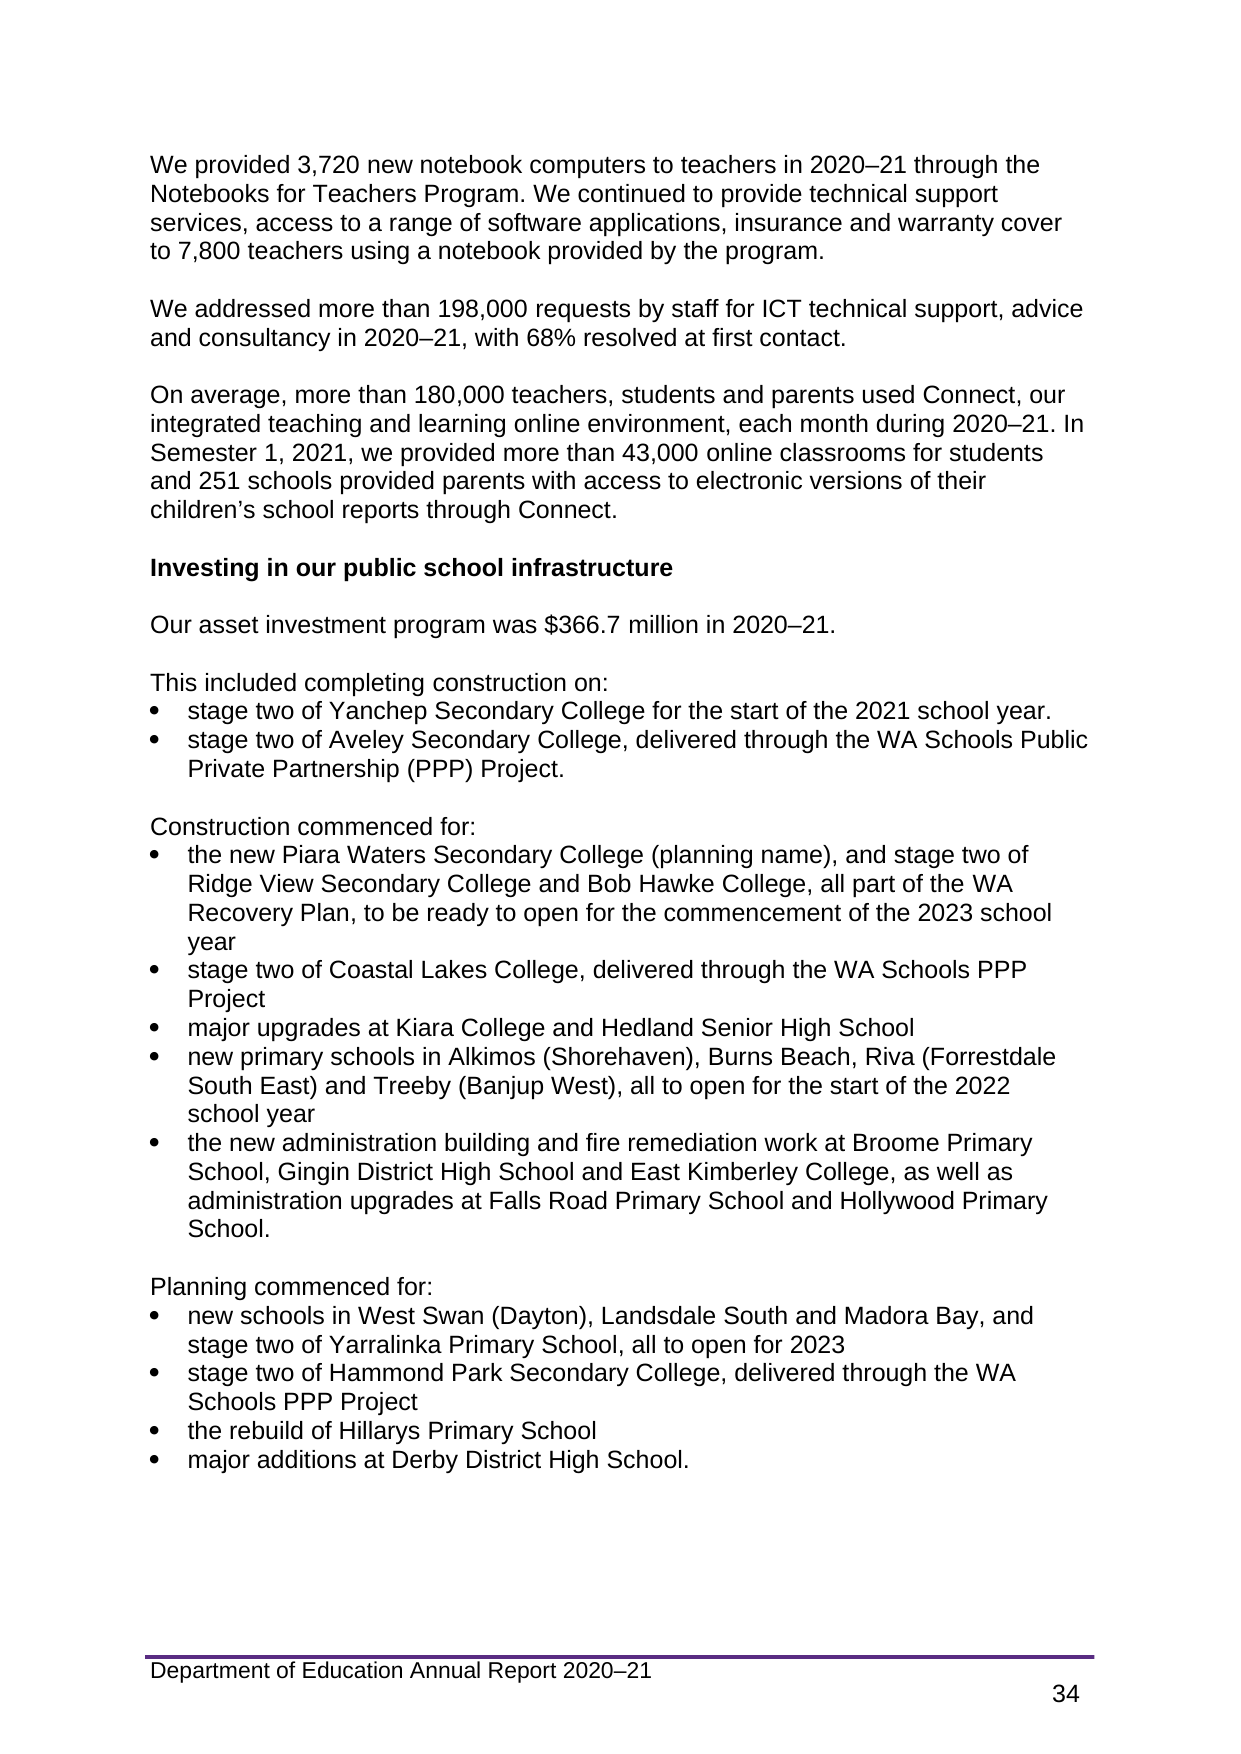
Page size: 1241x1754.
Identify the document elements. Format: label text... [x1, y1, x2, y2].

list stage two of Hammond Park Secondary College, delivered through the WA Schools PPP Project [150, 1358, 1090, 1416]
list stage two of Coastal Lakes College, delivered through the WA Schools PPP Project [150, 955, 1090, 1013]
text We provided 3,720 new notebook computers to teachers in 2020–21 through the Notebooks for Teachers Program. We continued to provide technical support services, access to a range of software applications, insurance and warranty cover to 7,800 teachers using a notebook provided by the program. [150, 150, 1090, 265]
text This included completing construction on: [150, 667, 1090, 696]
list major additions at Derby District High School. [150, 1445, 1090, 1474]
list the new administration building and fire remediation work at Broome Primary School, Gingin District High School and East Kimberley College, as well as administration upgrades at Falls Road Primary School and Hollywood Primary School. [150, 1128, 1090, 1243]
text Our asset investment program was $366.7 million in 2020–21. [150, 610, 1090, 639]
list stage two of Yanchep Secondary College for the start of the 2021 school year. [150, 696, 1090, 725]
text We addressed more than 198,000 requests by staff for ICT technical support, advice and consultancy in 2020–21, with 68% resolved at first contact. [150, 294, 1090, 351]
list new schools in West Swan (Dayton), Landsdale South and Madora Bay, and stage two of Yarralinka Primary School, all to open for 2023 [150, 1301, 1090, 1358]
text Investing in our public school infrastructure [150, 552, 1090, 581]
list major upgrades at Kiara College and Hedland Senior High School [150, 1013, 1090, 1042]
text Construction commenced for: [150, 811, 1090, 840]
list the rebuild of Hillarys Primary School [150, 1416, 1090, 1445]
list the new Piara Waters Secondary College (planning name), and stage two of Ridge View Secondary College and Bob Hawke College, all part of the WA Recovery Plan, to be ready to open for the commencement of the 2023 school year [150, 840, 1090, 955]
list new primary schools in Alkimos (Shorehaven), Burns Beach, Riva (Forrestdale South East) and Treeby (Banjup West), all to open for the start of the 2022 school year [150, 1042, 1090, 1128]
list stage two of Aveley Secondary College, delivered through the WA Schools Public Private Partnership (PPP) Project. [150, 725, 1090, 783]
text Planning commenced for: [150, 1272, 1090, 1301]
text On average, more than 180,000 teachers, students and parents used Connect, our integrated teaching and learning online environment, each month during 2020–21. In Semester 1, 2021, we provided more than 43,000 online classrooms for students and 251 schools provided parents with access to electronic versions of their children’s school reports through Connect. [150, 380, 1090, 524]
